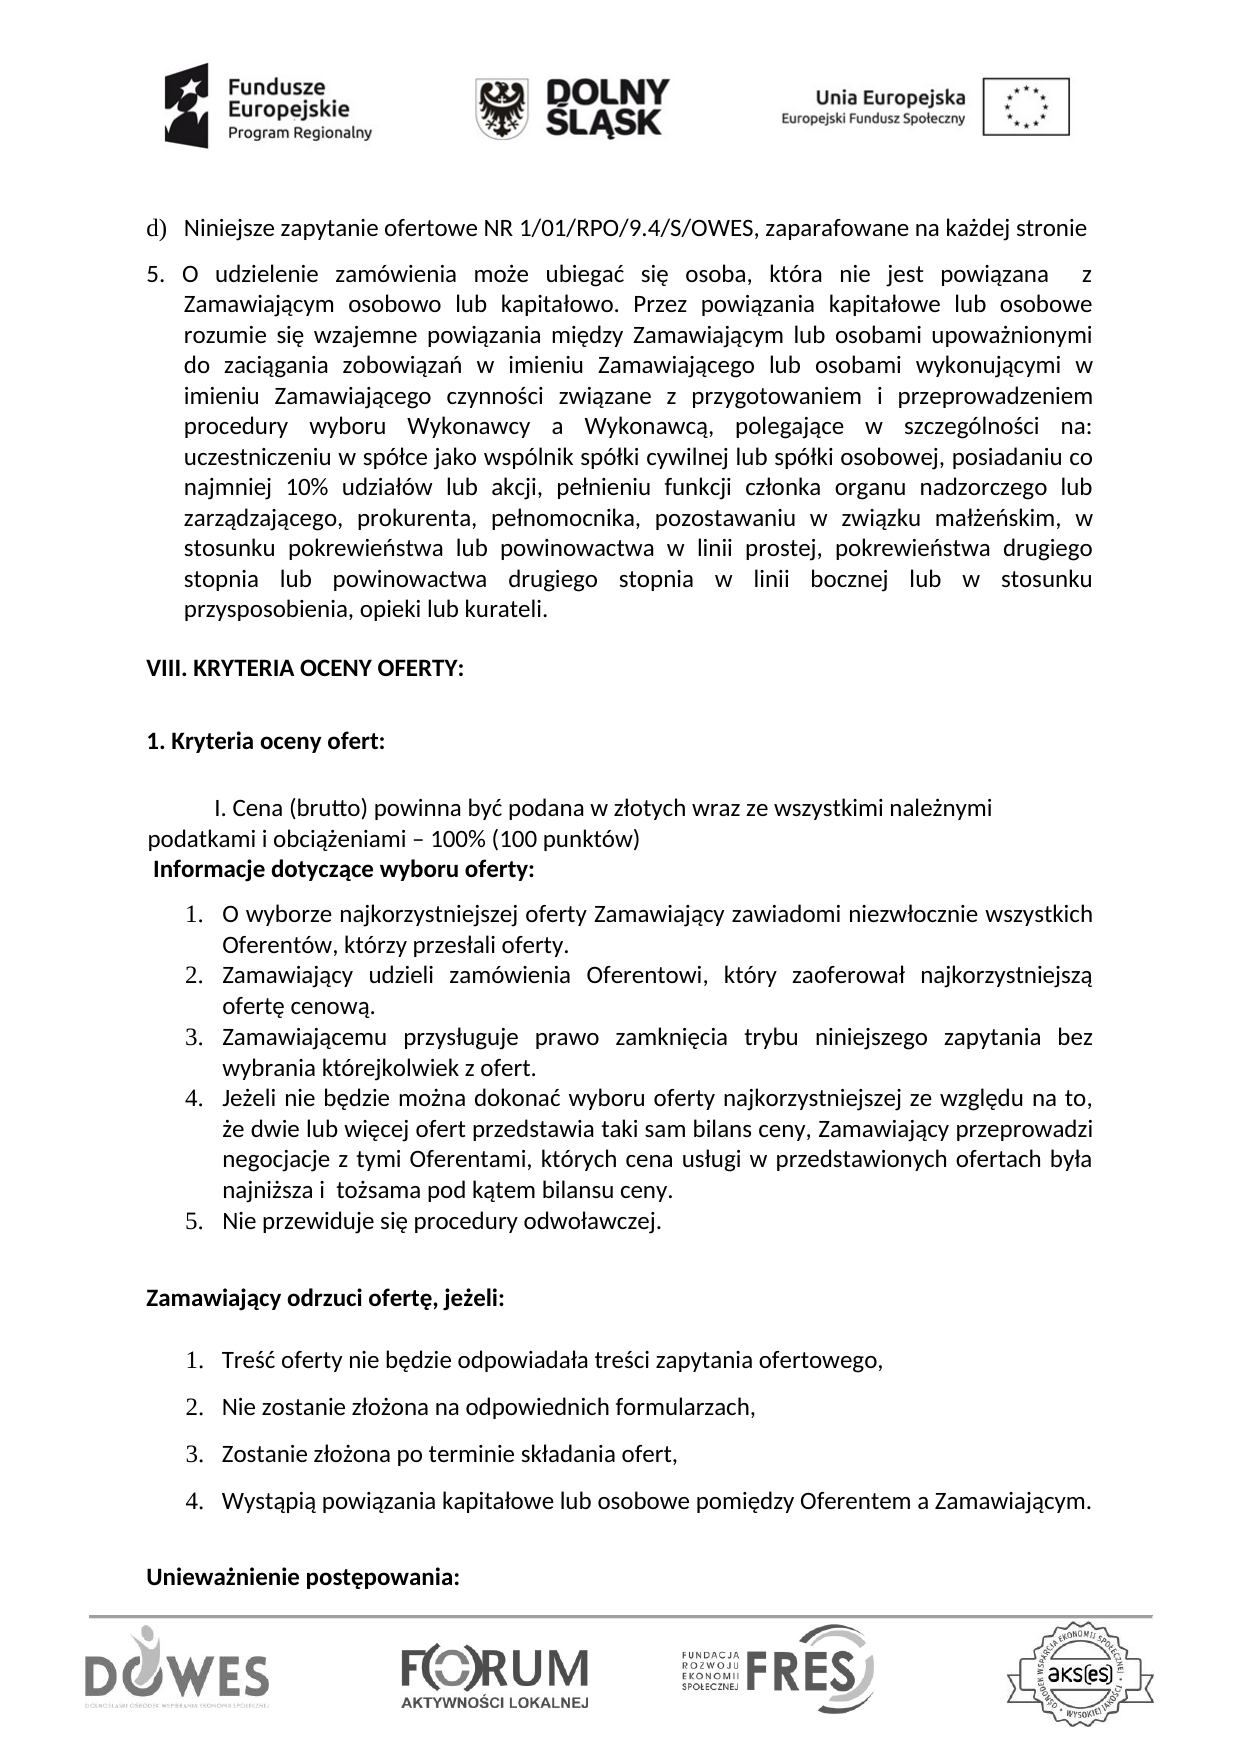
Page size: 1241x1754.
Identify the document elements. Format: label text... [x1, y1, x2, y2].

text 1. Kryteria oceny ofert: [146, 725, 1094, 755]
picture [682, 1624, 874, 1714]
text VIII. KRYTERIA OCENY OFERTY: [146, 652, 1094, 683]
text Unieważnienie postępowania: [146, 1561, 1094, 1592]
picture [147, 59, 1092, 154]
list Jeżeli nie będzie można dokonać wyboru oferty najkorzystniejszej ze względu na to, że dwie lub więcej ofert przedstawia taki sam bilans ceny, Zamawiający przeprowadzi negocjacje z tymi Oferentami, których cena usługi w przedstawionych ofertach była najniższa i tożsama pod kątem bilansu ceny. [185, 1083, 1094, 1205]
list Wystąpią powiązania kapitałowe lub osobowe pomiędzy Oferentem a Zamawiającym. [185, 1485, 1094, 1515]
list Niniejsze zapytanie ofertowe NR 1/01/RPO/9.4/S/OWES, zaparafowane na każdej stronie [146, 212, 1094, 242]
text Zamawiający odrzuci ofertę, jeżeli: [146, 1282, 1094, 1312]
list Zamawiającemu przysługuje prawo zamknięcia trybu niniejszego zapytania bez wybrania którejkolwiek z ofert. [185, 1021, 1094, 1082]
list O wyborze najkorzystniejszej oferty Zamawiający zawiadomi niezwłocznie wszystkich Oferentów, którzy przesłali oferty. [185, 898, 1094, 959]
text I. Cena (brutto) powinna być podana w złotych wraz ze wszystkimi należnymi podatkami i obciążeniami – 100% (100 punktów) Informacje dotyczące wyboru oferty: [146, 792, 1094, 884]
text 5. O udzielenie zamówienia może ubiegać się osoba, która nie jest powiązana z Zamawiającym osobowo lub kapitałowo. Przez powiązania kapitałowe lub osobowe rozumie się wzajemne powiązania między Zamawiającym lub osobami upoważnionymi do zaciągania zobowiązań w imieniu Zamawiającego lub osobami wykonującymi w imieniu Zamawiającego czynności związane z przygotowaniem i przeprowadzeniem procedury wyboru Wykonawcy a Wykonawcą, polegające w szczególności na: uczestniczeniu w spółce jako wspólnik spółki cywilnej lub spółki osobowej, posiadaniu co najmniej 10% udziałów lub akcji, pełnieniu funkcji członka organu nadzorczego lub zarządzającego, prokurenta, pełnomocnika, pozostawaniu w związku małżeńskim, w stosunku pokrewieństwa lub powinowactwa w linii prostej, pokrewieństwa drugiego stopnia lub powinowactwa drugiego stopnia w linii bocznej lub w stosunku przysposobienia, opieki lub kurateli. [146, 258, 1094, 624]
picture [401, 1643, 588, 1708]
list Nie przewiduje się procedury odwoławczej. [185, 1205, 1094, 1236]
list Zamawiający udzieli zamówienia Oferentowi, który zaoferował najkorzystniejszą ofertę cenową. [185, 960, 1094, 1021]
list Treść oferty nie będzie odpowiadała treści zapytania ofertowego, [185, 1344, 1094, 1375]
picture [85, 1624, 269, 1708]
list Nie zostanie złożona na odpowiednich formularzach, [185, 1391, 1094, 1422]
picture [1006, 1621, 1154, 1727]
list Zostanie złożona po terminie składania ofert, [185, 1438, 1094, 1468]
